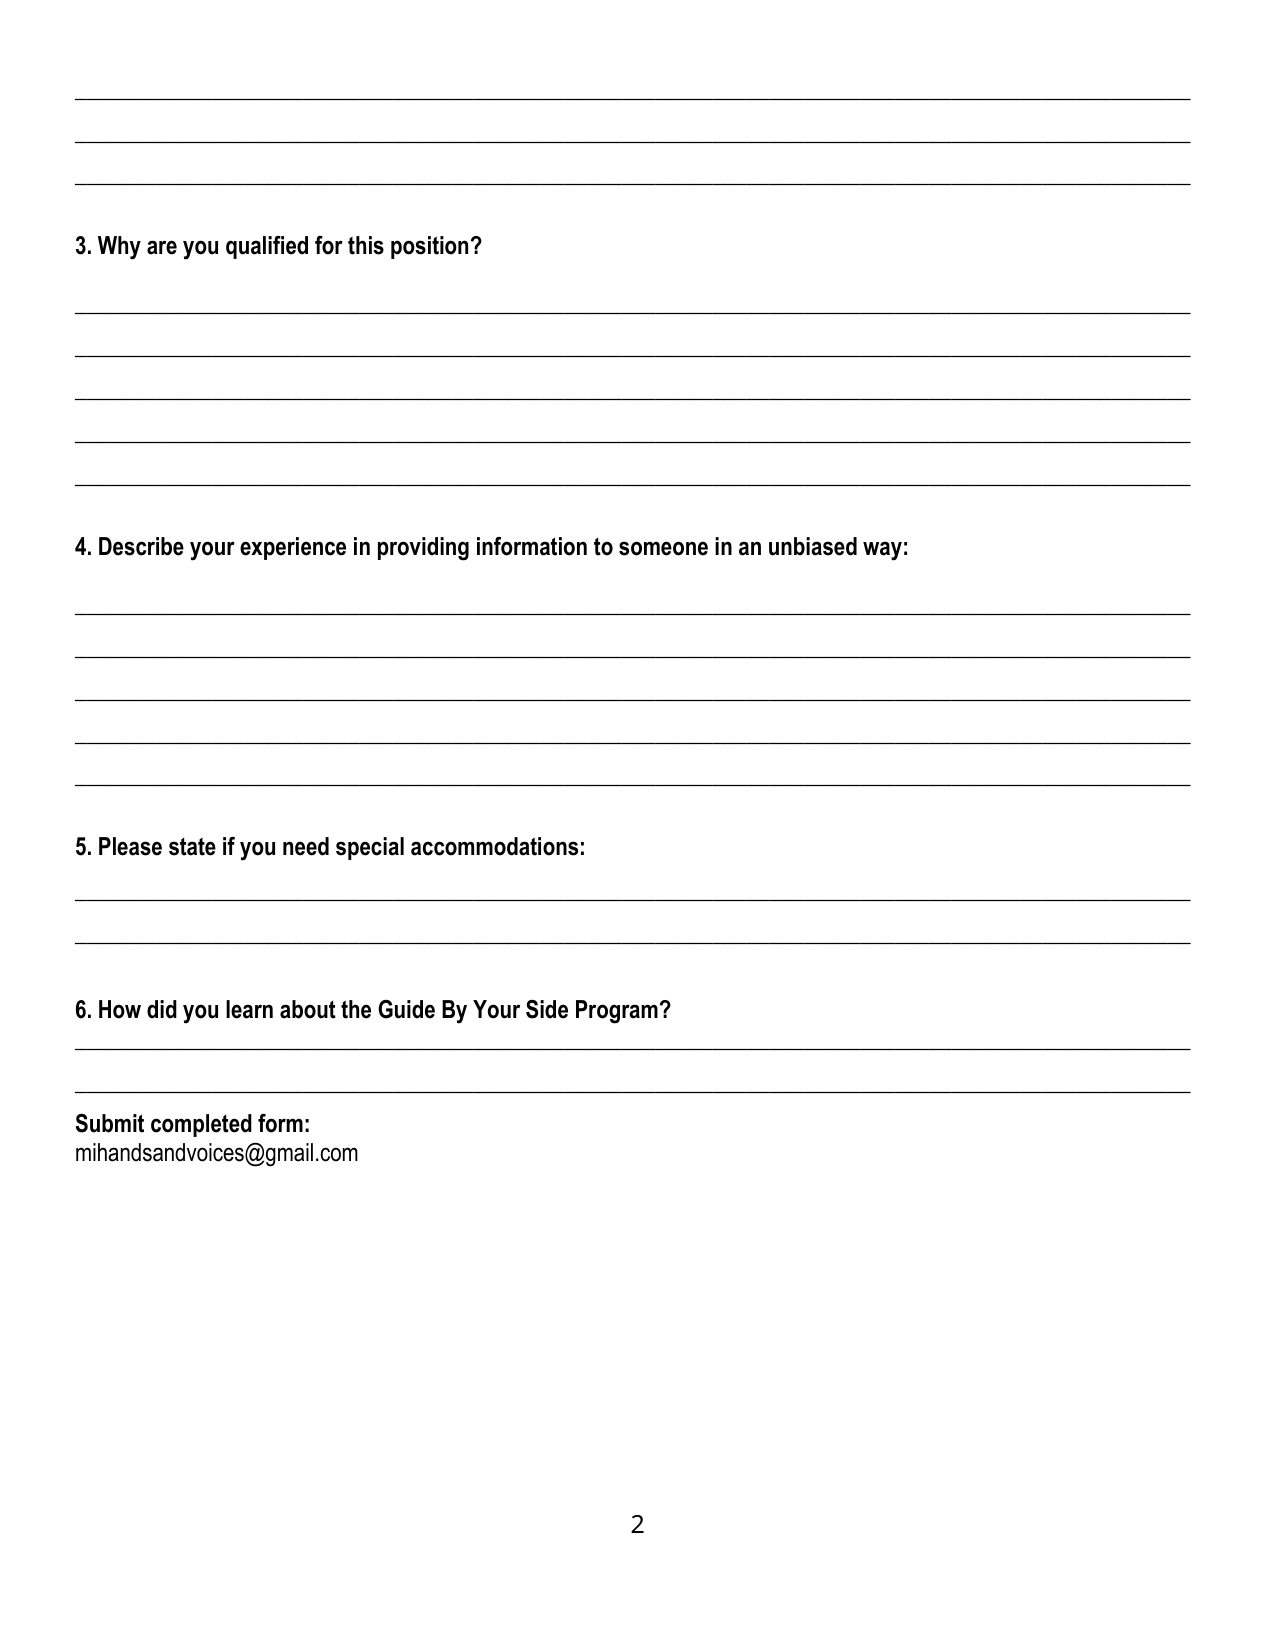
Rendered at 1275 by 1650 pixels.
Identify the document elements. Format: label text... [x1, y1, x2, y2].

text 3. Why are you qualified for this position? [75, 231, 1200, 260]
text ______________________________________________________________________________________________________________________________________________________________________________________________________________________________________________________________________________________________________ [75, 74, 1200, 188]
text __________________________________________________________________________________________________________________________________________________________________________________________________________________________________________________________________________________________________________________________________________________________________________________________________________________________________________________________________________________________________________ [75, 288, 1200, 489]
text ____________________________________________________________________________________________________________________________________________________________________________________________________ [75, 1023, 1200, 1095]
text Submit completed form: [75, 1109, 1200, 1138]
text mihandsandvoices@gmail.com [75, 1138, 1200, 1167]
text __________________________________________________________________________________________________________________________________________________________________________________________________________________________________________________________________________________________________________________________________________________________________________________________________________________________________________________________________________________________________________ [75, 589, 1200, 789]
text 5. Please state if you need special accommodations: ____________________________________________________________________________________________________________________________________________________________________________________________________ [75, 832, 1200, 947]
text 4. Describe your experience in providing information to someone in an unbiased way: [75, 532, 1200, 560]
text 6. How did you learn about the Guide By Your Side Program? [75, 995, 1200, 1023]
